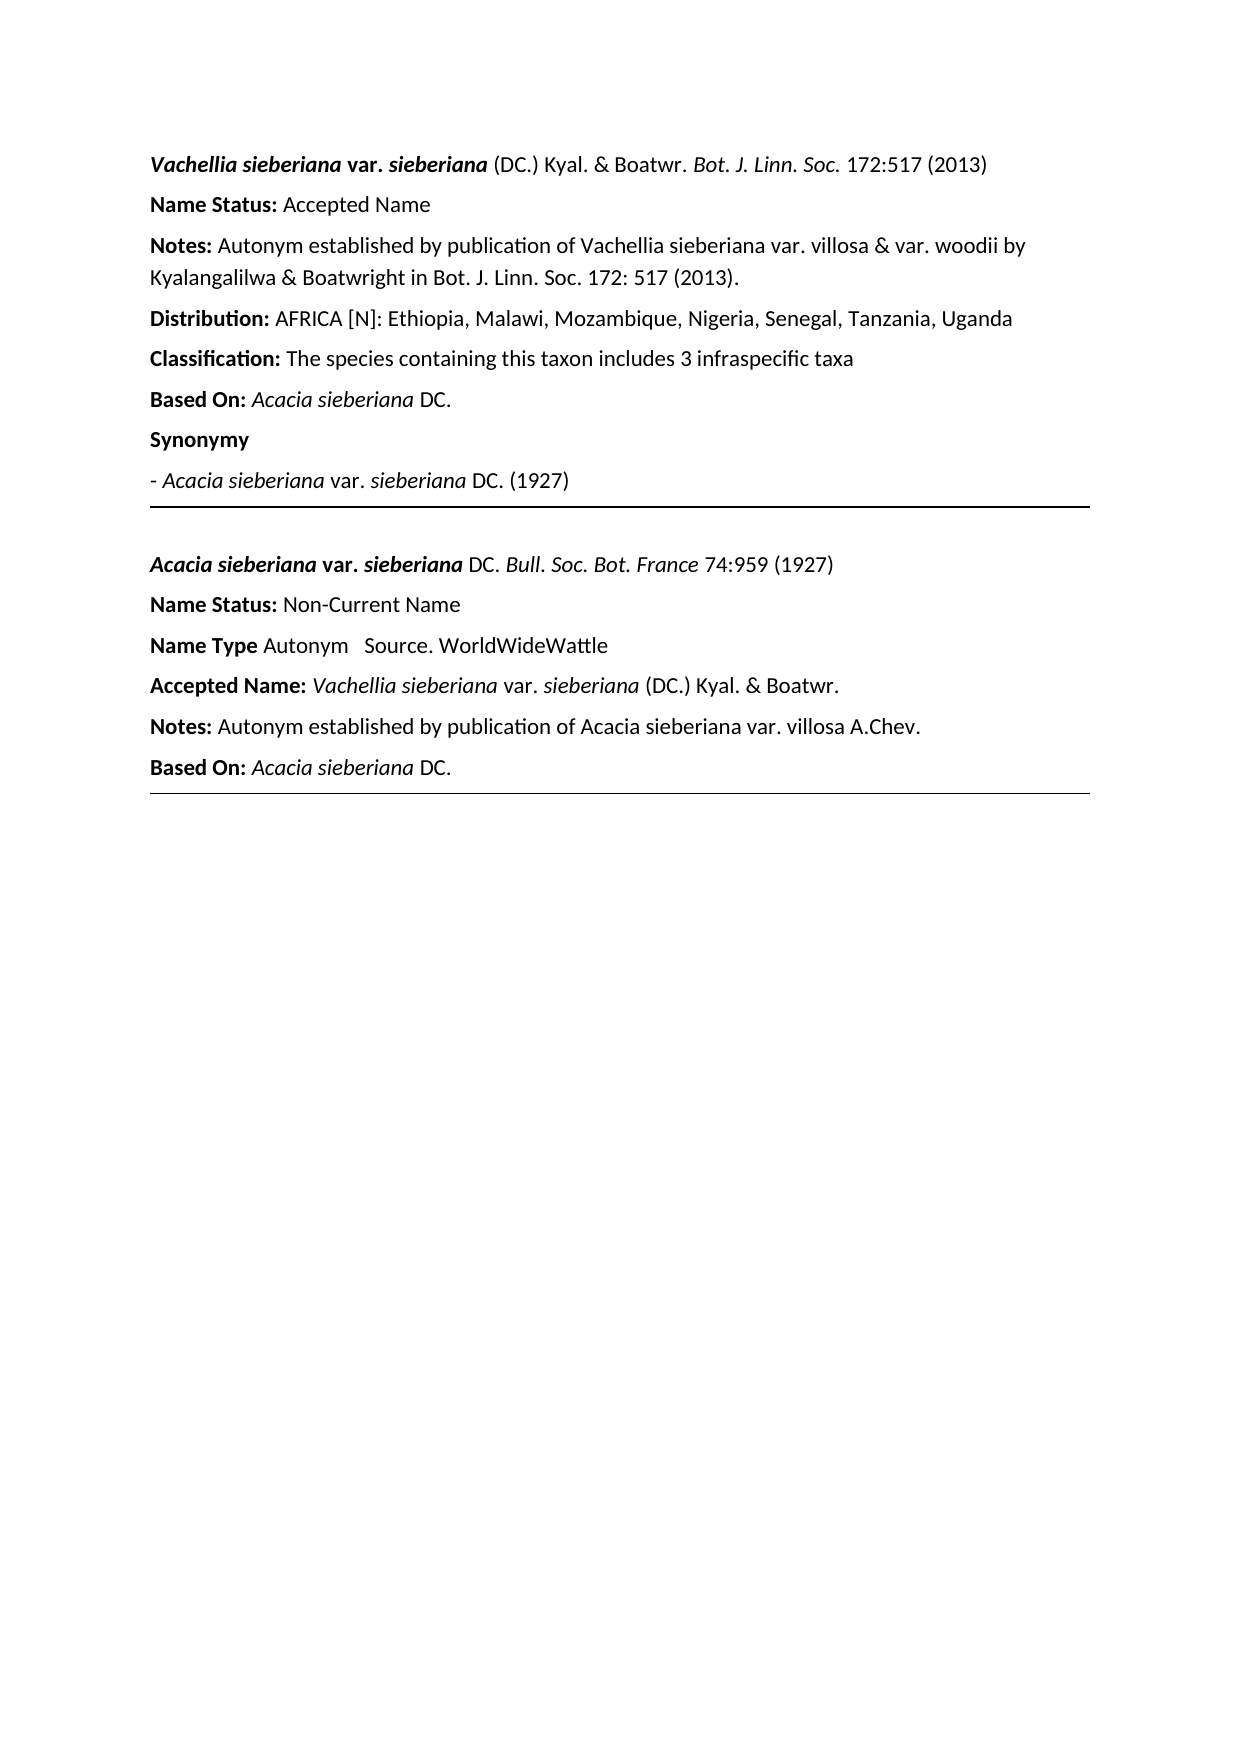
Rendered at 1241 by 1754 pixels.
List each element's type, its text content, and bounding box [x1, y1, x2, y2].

text Based On: Acacia sieberiana DC. [150, 753, 1090, 781]
text Accepted Name: Vachellia sieberiana var. sieberiana (DC.) Kyal. & Boatwr. [150, 672, 1090, 699]
text Classification: The species containing this taxon includes 3 infraspecific taxa [150, 344, 1090, 372]
text Synonymy [150, 425, 1090, 453]
text Based On: Acacia sieberiana DC. [150, 385, 1090, 413]
text - Acacia sieberiana var. sieberiana DC. (1927) [150, 466, 1090, 494]
text Vachellia sieberiana var. sieberiana (DC.) Kyal. & Boatwr. Bot. J. Linn. Soc. 172:517 (2013) [150, 150, 1090, 178]
text Notes: Autonym established by publication of Acacia sieberiana var. villosa A.Chev. [150, 712, 1090, 740]
text Name Type Autonym Source. WorldWideWattle [150, 631, 1090, 659]
text Distribution: AFRICA [N]: Ethiopia, Malawi, Mozambique, Nigeria, Senegal, Tanzania, Uganda [150, 304, 1090, 332]
text Acacia sieberiana var. sieberiana DC. Bull. Soc. Bot. France 74:959 (1927) [150, 550, 1090, 578]
text Notes: Autonym established by publication of Vachellia sieberiana var. villosa & var. woodii by Kyalangalilwa & Boatwright in Bot. J. Linn. Soc. 172: 517 (2013). [150, 231, 1090, 291]
text Name Status: Non-Current Name [150, 591, 1090, 618]
text Name Status: Accepted Name [150, 191, 1090, 218]
